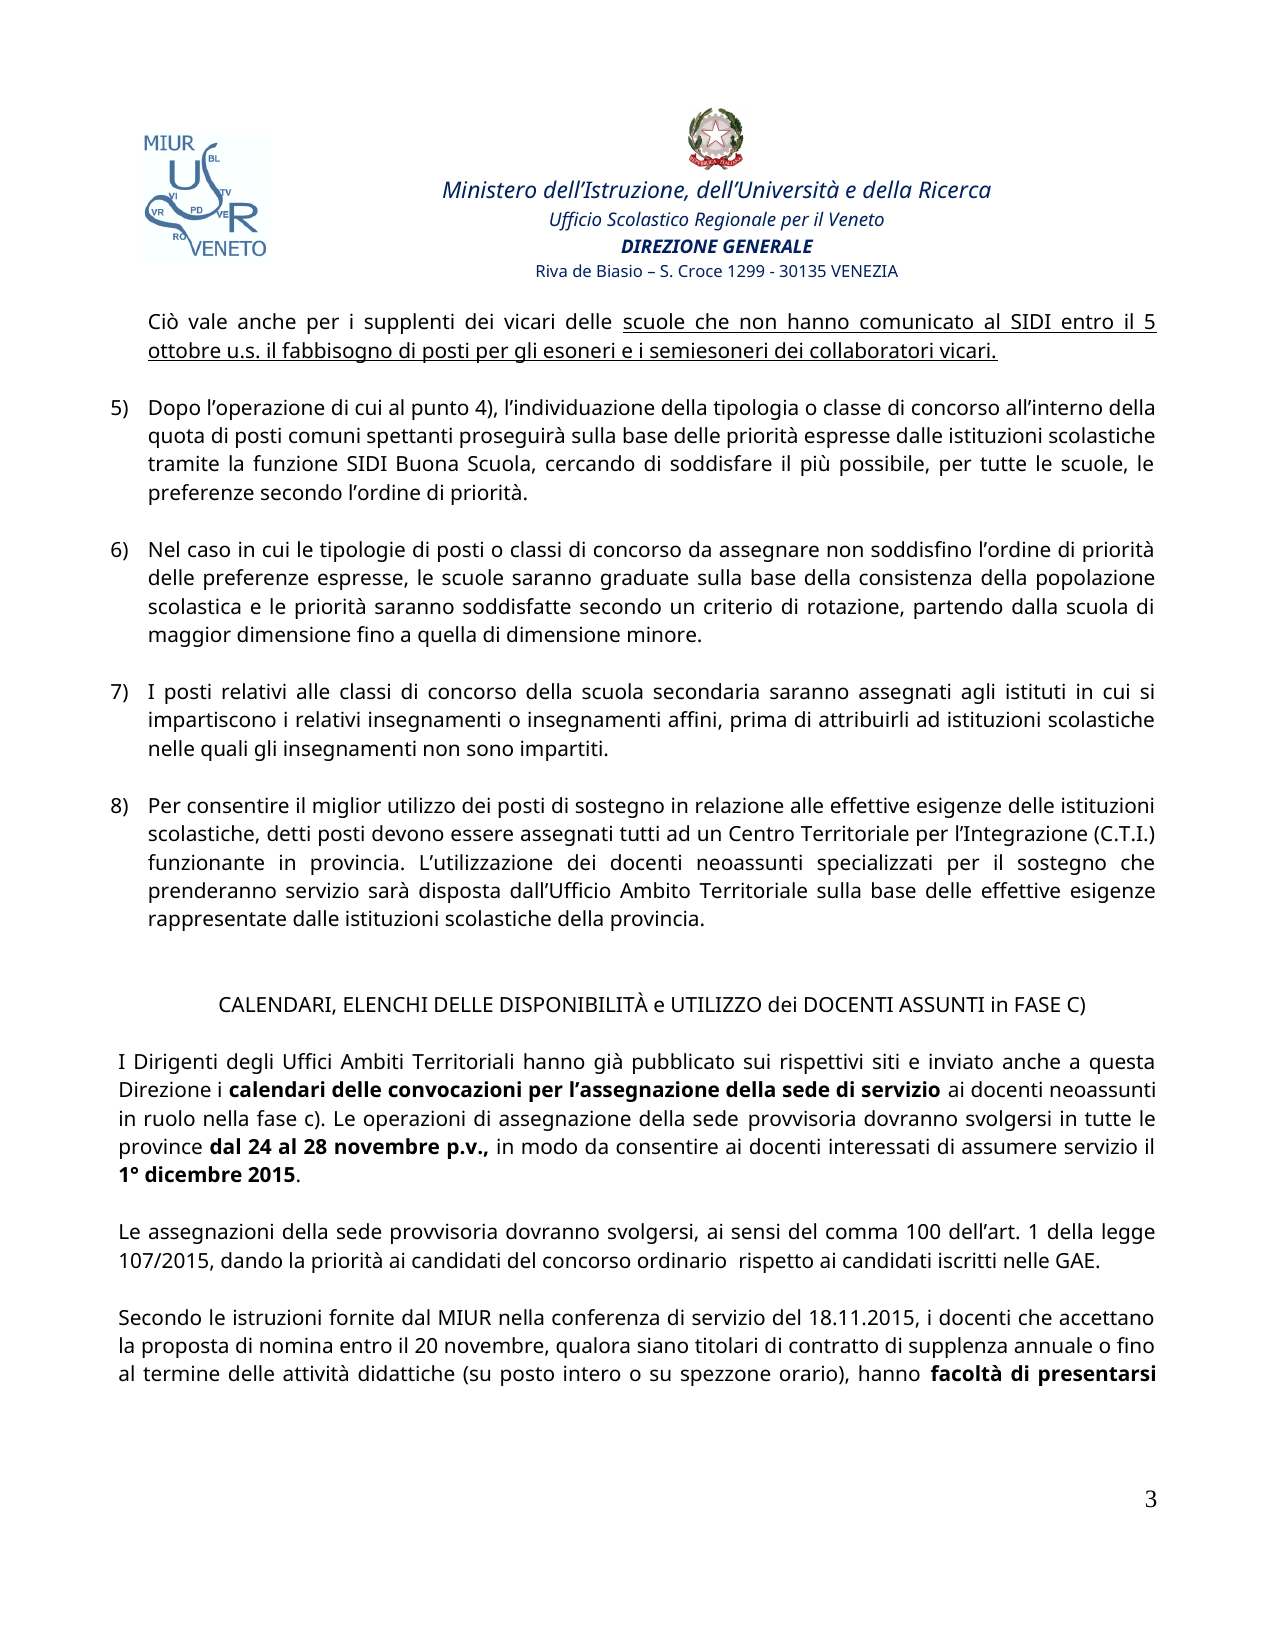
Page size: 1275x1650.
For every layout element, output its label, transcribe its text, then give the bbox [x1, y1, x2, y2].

list Per consentire il miglior utilizzo dei posti di sostegno in relazione alle effettive esigenze delle istituzioni scolastiche, detti posti devono essere assegnati tutti ad un Centro Territoriale per l’Integrazione (C.T.I.) funzionante in provincia. L’utilizzazione dei docenti neoassunti specializzati per il sostegno che prenderanno servizio sarà disposta dall’Ufficio Ambito Territoriale sulla base delle effettive esigenze rappresentate dalle istituzioni scolastiche della provincia. [110, 791, 1157, 933]
list I posti relativi alle classi di concorso della scuola secondaria saranno assegnati agli istituti in cui si impartiscono i relativi insegnamenti o insegnamenti affini, prima di attribuirli ad istituzioni scolastiche nelle quali gli insegnamenti non sono impartiti. [110, 677, 1157, 762]
text Ciò vale anche per i supplenti dei vicari delle scuole che non hanno comunicato al SIDI entro il 5 ottobre u.s. il fabbisogno di posti per gli esoneri e i semiesoneri dei collaboratori vicari. [148, 129, 1157, 364]
list CALENDARI, ELENCHI DELLE DISPONIBILITÀ e UTILIZZO dei DOCENTI ASSUNTI in FASE C) [148, 990, 1157, 1018]
picture [686, 105, 747, 173]
picture [142, 133, 269, 263]
list Nel caso in cui le tipologie di posti o classi di concorso da assegnare non soddisfino l’ordine di priorità delle preferenze espresse, le scuole saranno graduate sulla base della consistenza della popolazione scolastica e le priorità saranno soddisfatte secondo un criterio di rotazione, partendo dalla scuola di maggior dimensione fino a quella di dimensione minore. [110, 535, 1157, 649]
list Dopo l’operazione di cui al punto 4), l’individuazione della tipologia o classe di concorso all’interno della quota di posti comuni spettanti proseguirà sulla base delle priorità espresse dalle istituzioni scolastiche tramite la funzione SIDI Buona Scuola, cercando di soddisfare il più possibile, per tutte le scuole, le preferenze secondo l’ordine di priorità. [110, 393, 1157, 506]
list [118, 1303, 1157, 1388]
list Le assegnazioni della sede provvisoria dovranno svolgersi, ai sensi del comma 100 dell’art. 1 della legge 107/2015, dando la priorità ai candidati del concorso ordinario rispetto ai candidati iscritti nelle GAE. [118, 1217, 1157, 1274]
list I Dirigenti degli Uffici Ambiti Territoriali hanno già pubblicato sui rispettivi siti e inviato anche a questa Direzione i calendari delle convocazioni per l’assegnazione della sede di servizio ai docenti neoassunti in ruolo nella fase c). Le operazioni di assegnazione della sede provvisoria dovranno svolgersi in tutte le province dal 24 al 28 novembre p.v., in modo da consentire ai docenti interessati di assumere servizio il 1° dicembre 2015. [118, 1047, 1157, 1189]
